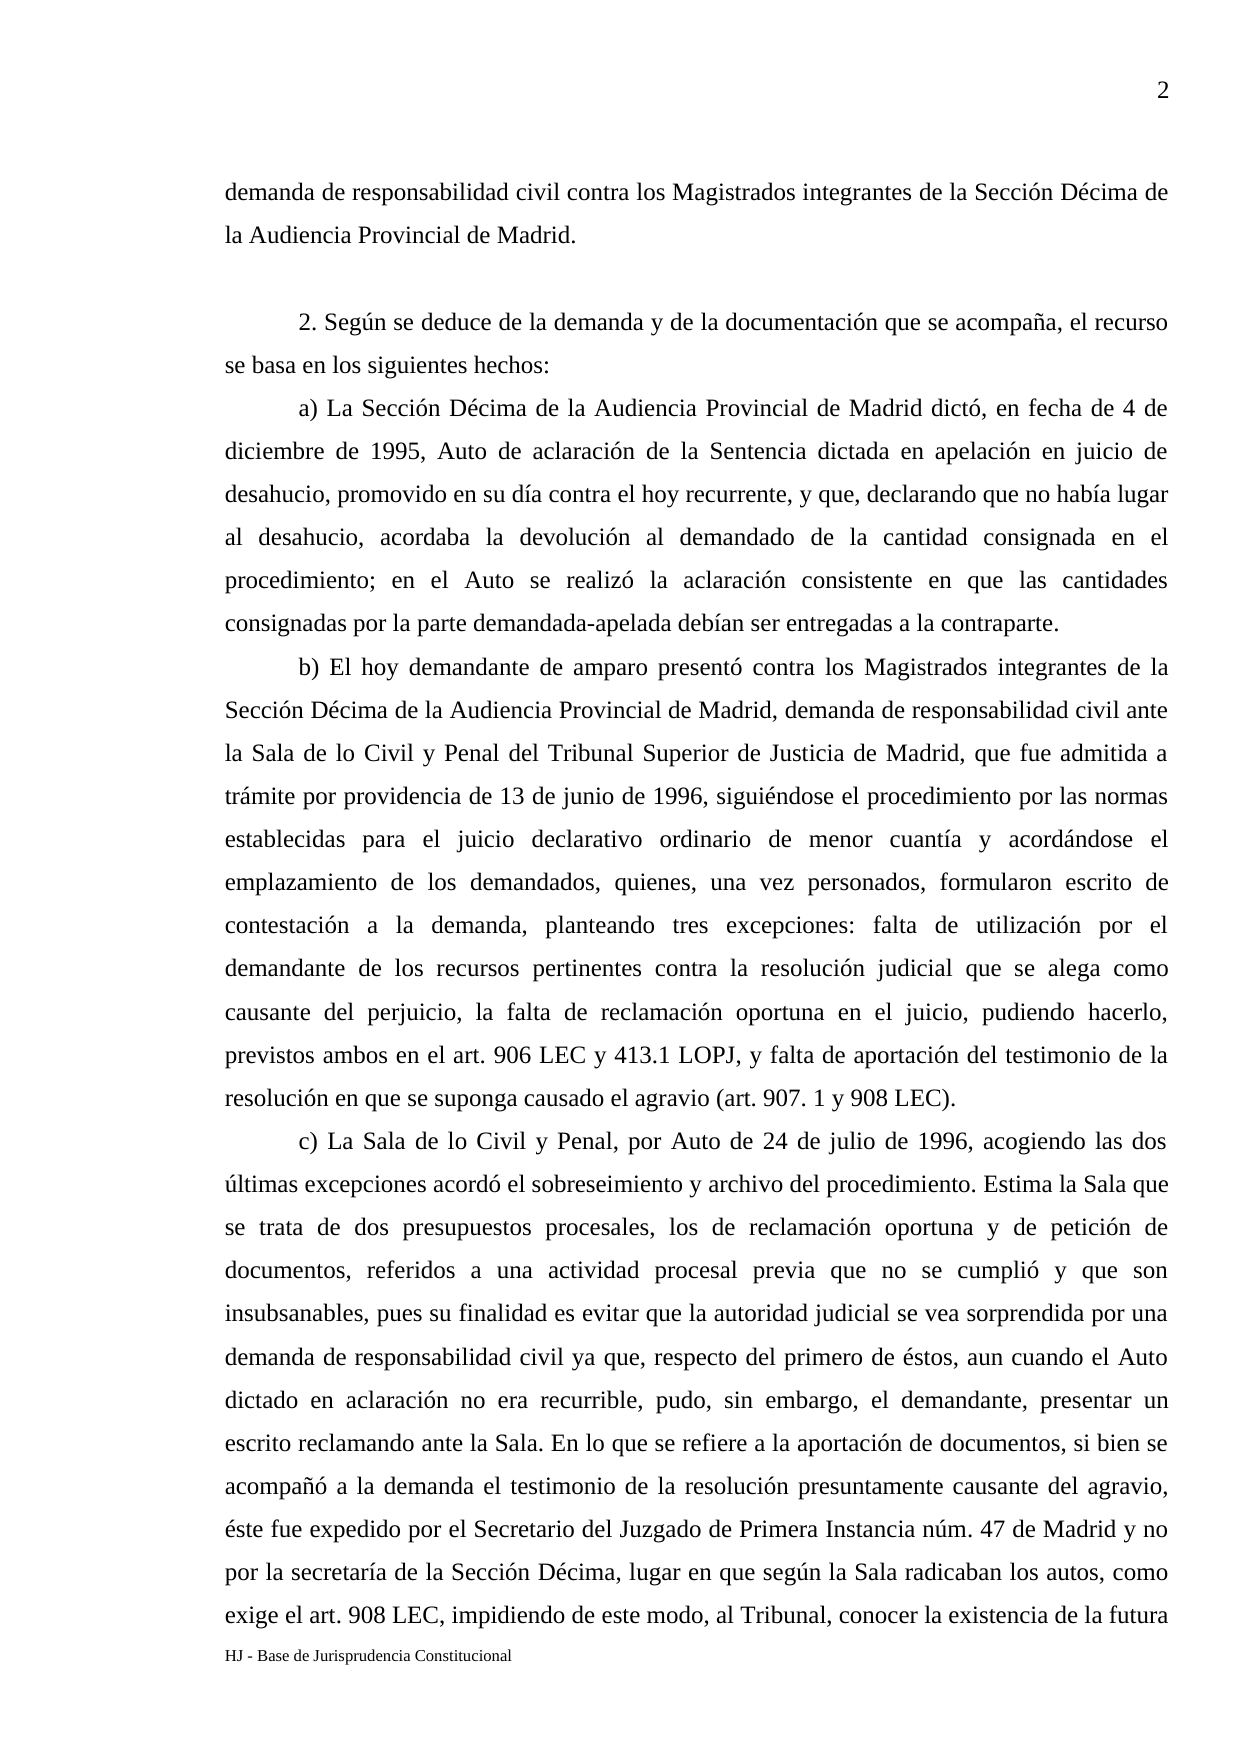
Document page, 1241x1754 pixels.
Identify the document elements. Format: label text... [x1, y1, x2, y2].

text 2. Según se deduce de la demanda y de la documentación que se acompaña, el recurso se basa en los siguientes hechos: [224, 307, 1169, 378]
text b) El hoy demandante de amparo presentó contra los Magistrados integrantes de la Sección Décima de la Audiencia Provincial de Madrid, demanda de responsabilidad civil ante la Sala de lo Civil y Penal del Tribunal Superior de Justicia de Madrid, que fue admitida a trámite por providencia de 13 de junio de 1996, siguiéndose el procedimiento por las normas establecidas para el juicio declarativo ordinario de menor cuantía y acordándose el emplazamiento de los demandados, quienes, una vez personados, formularon escrito de contestación a la demanda, planteando tres excepciones: falta de utilización por el demandante de los recursos pertinentes contra la resolución judicial que se alega como causante del perjuicio, la falta de reclamación oportuna en el juicio, pudiendo hacerlo, previstos ambos en el art. 906 LEC y 413.1 LOPJ, y falta de aportación del testimonio de la resolución en que se suponga causado el agravio (art. 907. 1 y 908 LEC). [224, 652, 1169, 1112]
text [224, 177, 1169, 249]
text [224, 1126, 1169, 1629]
text a) La Sección Décima de la Audiencia Provincial de Madrid dictó, en fecha de 4 de diciembre de 1995, Auto de aclaración de la Sentencia dictada en apelación en juicio de desahucio, promovido en su día contra el hoy recurrente, y que, declarando que no había lugar al desahucio, acordaba la devolución al demandado de la cantidad consignada en el procedimiento; en el Auto se realizó la aclaración consistente en que las cantidades consignadas por la parte demandada-apelada debían ser entregadas a la contraparte. [224, 393, 1169, 637]
